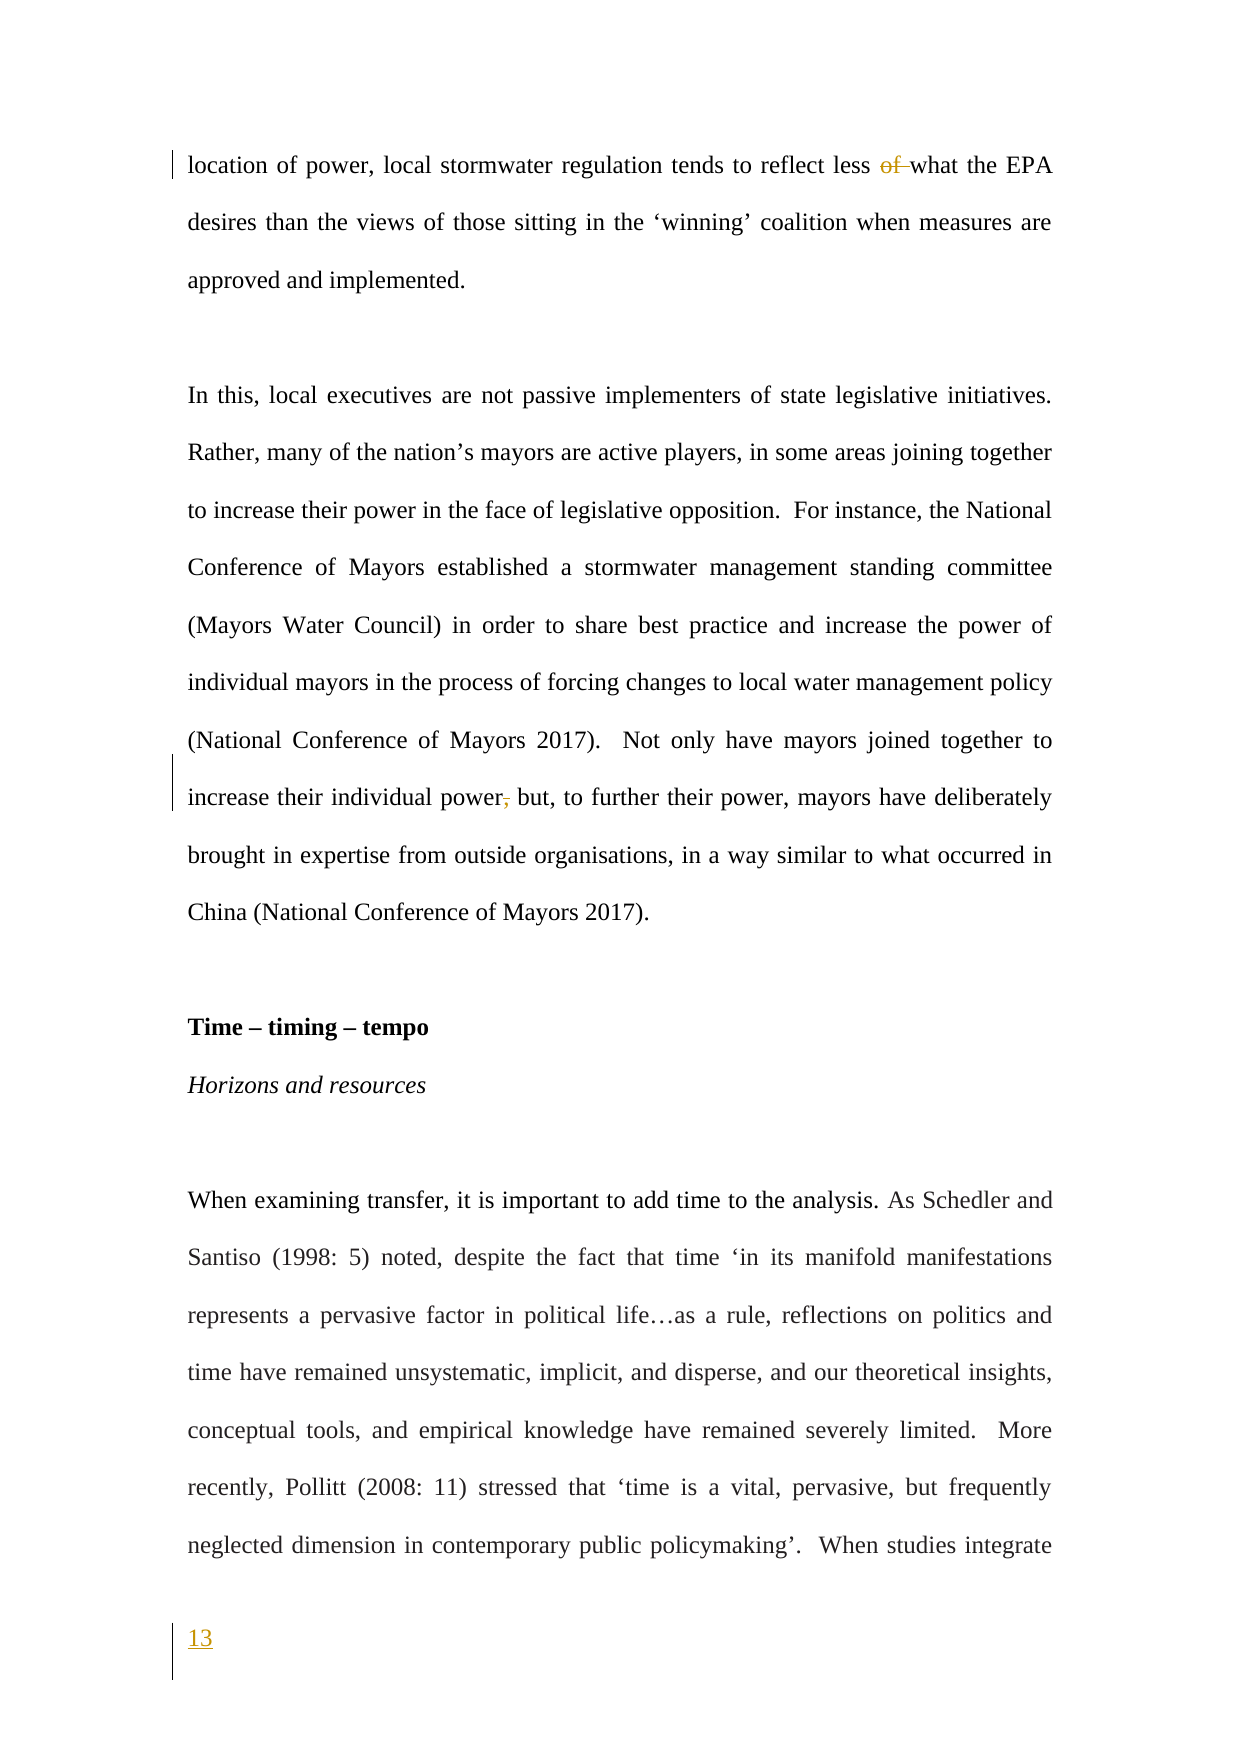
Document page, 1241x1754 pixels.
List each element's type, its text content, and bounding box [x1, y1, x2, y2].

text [187, 1185, 1053, 1559]
text Time – timing – tempo [187, 1012, 1053, 1041]
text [187, 150, 1053, 294]
text In this, local executives are not passive implementers of state legislative initiatives. Rather, many of the nation’s mayors are active players, in some areas joining together to increase their power in the face of legislative opposition. For instance, the National Conference of Mayors established a stormwater management standing committee (Mayors Water Council) in order to share best practice and increase the power of individual mayors in the process of forcing changes to local water management policy (National Conference of Mayors 2017). Not only have mayors joined together to increase their individual power but, to further their power, mayors have deliberately brought in expertise from outside organisations, in a way similar to what occurred in China (National Conference of Mayors 2017). [187, 380, 1053, 926]
text Horizons and resources [187, 1070, 1053, 1099]
